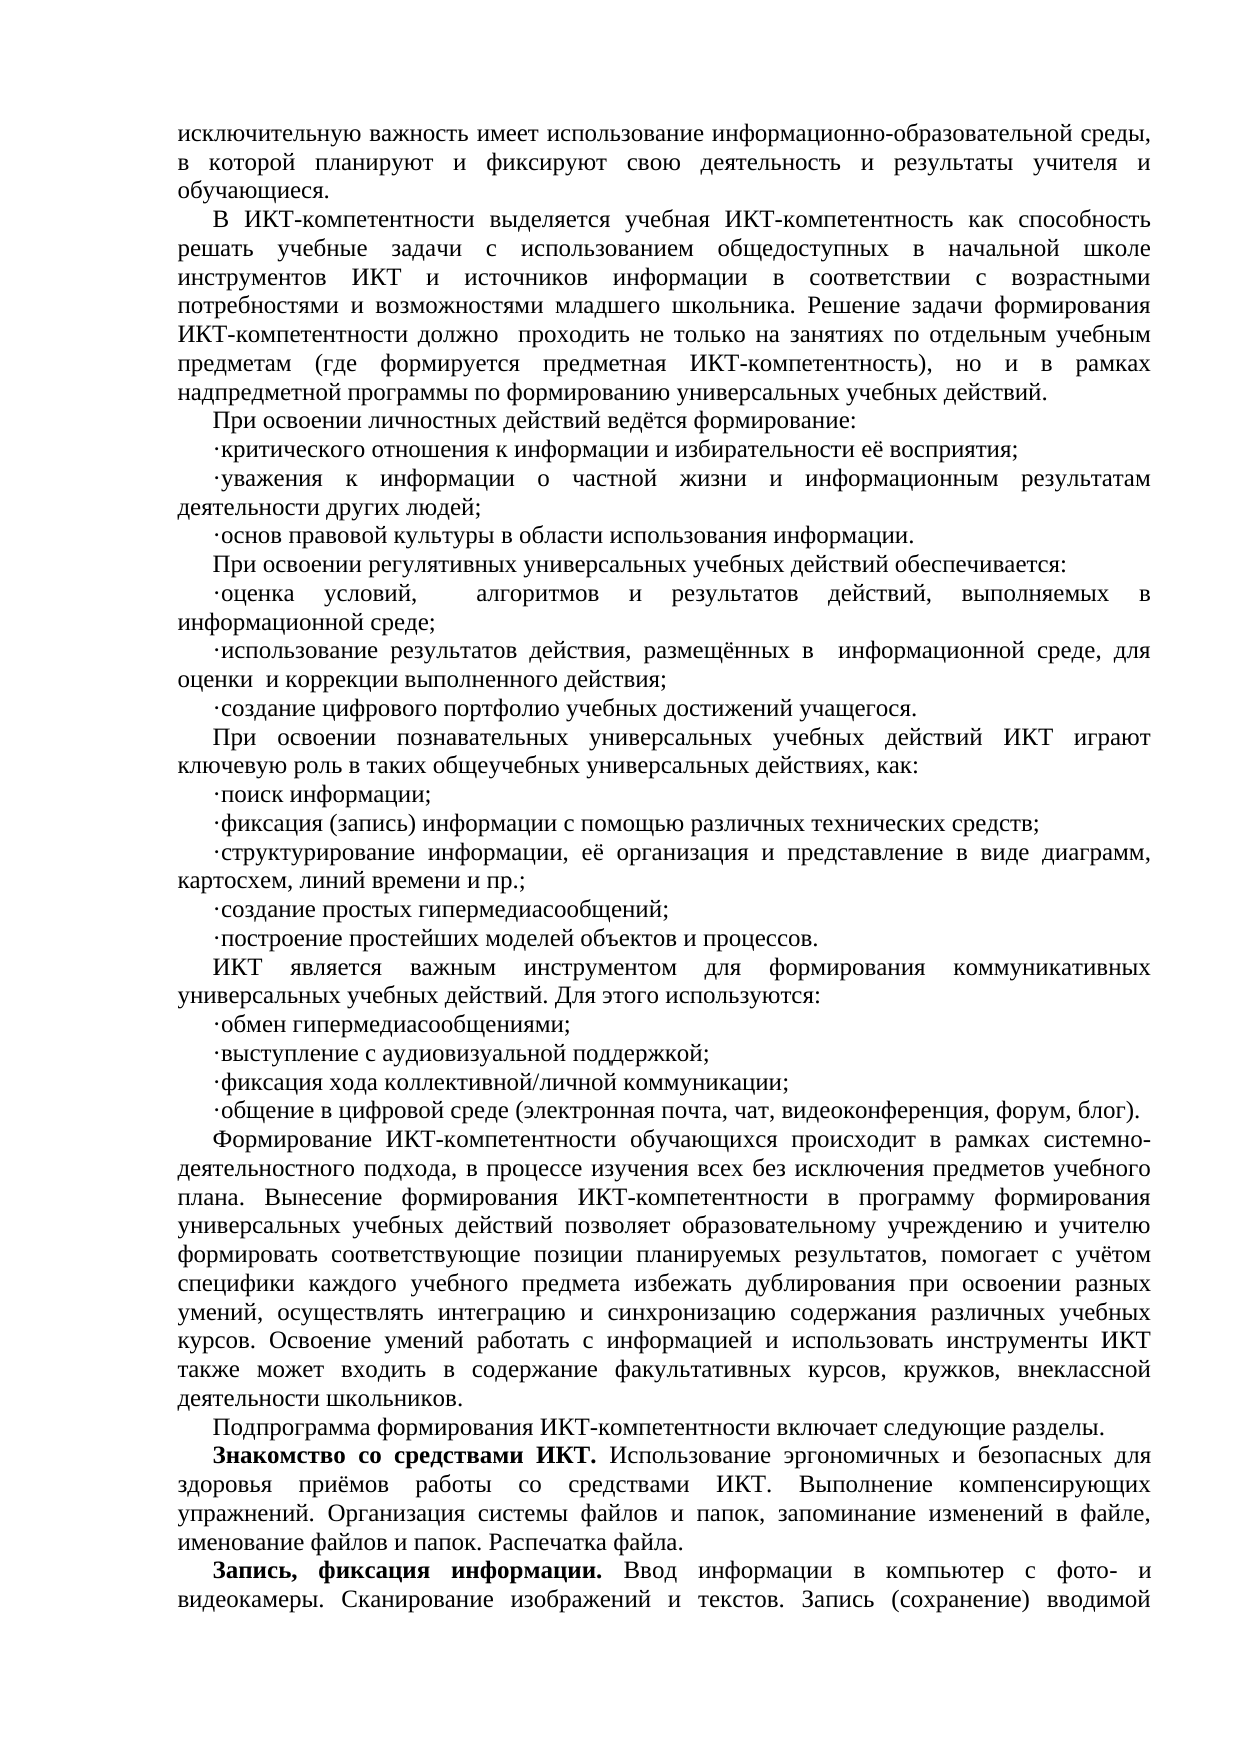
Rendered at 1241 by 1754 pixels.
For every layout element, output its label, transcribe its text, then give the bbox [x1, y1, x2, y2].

text ·общение в цифровой среде (электронная почта, чат, видеоконференция, форум, блог). [177, 1096, 1152, 1124]
text ·основ правовой культуры в области использования информации. [177, 521, 1152, 549]
text При освоении личностных действий ведётся формирование: [177, 406, 1152, 434]
text Знакомство со средствами ИКТ. Использование эргономичных и безопасных для здоровья приёмов работы со средствами ИКТ. Выполнение компенсирующих упражнений. Организация системы файлов и папок, запоминание изменений в файле, именование файлов и папок. Распечатка файла. [177, 1441, 1152, 1556]
text ·создание цифрового портфолио учебных достижений учащегося. [177, 693, 1152, 722]
text ·фиксация (запись) информации с помощью различных технических средств; [177, 808, 1152, 837]
text При освоении познавательных универсальных учебных действий ИКТ играют ключевую роль в таких общеучебных универсальных действиях, как: [177, 722, 1152, 779]
text Подпрограмма формирования ИКТ-компетентности включает следующие разделы. [177, 1412, 1152, 1441]
text ·фиксация хода коллективной/личной коммуникации; [177, 1067, 1152, 1096]
text ИКТ является важным инструментом для формирования коммуникативных универсальных учебных действий. Для этого используются: [177, 952, 1152, 1009]
text ·выступление с аудиовизуальной поддержкой; [177, 1038, 1152, 1067]
text ·обмен гипермедиасообщениями; [177, 1009, 1152, 1038]
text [177, 1556, 1152, 1613]
text ·критического отношения к информации и избирательности её восприятия; [177, 434, 1152, 463]
text При освоении регулятивных универсальных учебных действий обеспечивается: [177, 549, 1152, 578]
text ·поиск информации; [177, 779, 1152, 808]
text ·создание простых гипермедиасообщений; [177, 894, 1152, 923]
text ·оценка условий, алгоритмов и результатов действий, выполняемых в информационной среде; [177, 578, 1152, 636]
text Формирование ИКТ-компетентности обучающихся происходит в рамках системно-деятельностного подхода, в процессе изучения всех без исключения предметов учебного плана. Вынесение формирования ИКТ-компетентности в программу формирования универсальных учебных действий позволяет образовательному учреждению и учителю формировать соответствующие позиции планируемых результатов, помогает с учётом специфики каждого учебного предмета избежать дублирования при освоении разных умений, осуществлять интеграцию и синхронизацию содержания различных учебных курсов. Освоение умений работать с информацией и использовать инструменты ИКТ также может входить в содержание факультативных курсов, кружков, внеклассной деятельности школьников. [177, 1124, 1152, 1412]
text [177, 118, 1152, 204]
text ·построение простейших моделей объектов и процессов. [177, 923, 1152, 952]
text ·структурирование информации, её организация и представление в виде диаграмм, картосхем, линий времени и пр.; [177, 837, 1152, 894]
text В ИКТ-компетентности выделяется учебная ИКТ-компетентность как способность решать учебные задачи с использованием общедоступных в начальной школе инструментов ИКТ и источников информации в соответствии с возрастными потребностями и возможностями младшего школьника. Решение задачи формирования ИКТ-компетентности должно проходить не только на занятиях по отдельным учебным предметам (где формируется предметная ИКТ-компетентность), но и в рамках надпредметной программы по формированию универсальных учебных действий. [177, 204, 1152, 406]
text ·использование результатов действия, размещённых в информационной среде, для оценки и коррекции выполненного действия; [177, 636, 1152, 693]
text ·уважения к информации о частной жизни и информационным результатам деятельности других людей; [177, 463, 1152, 521]
